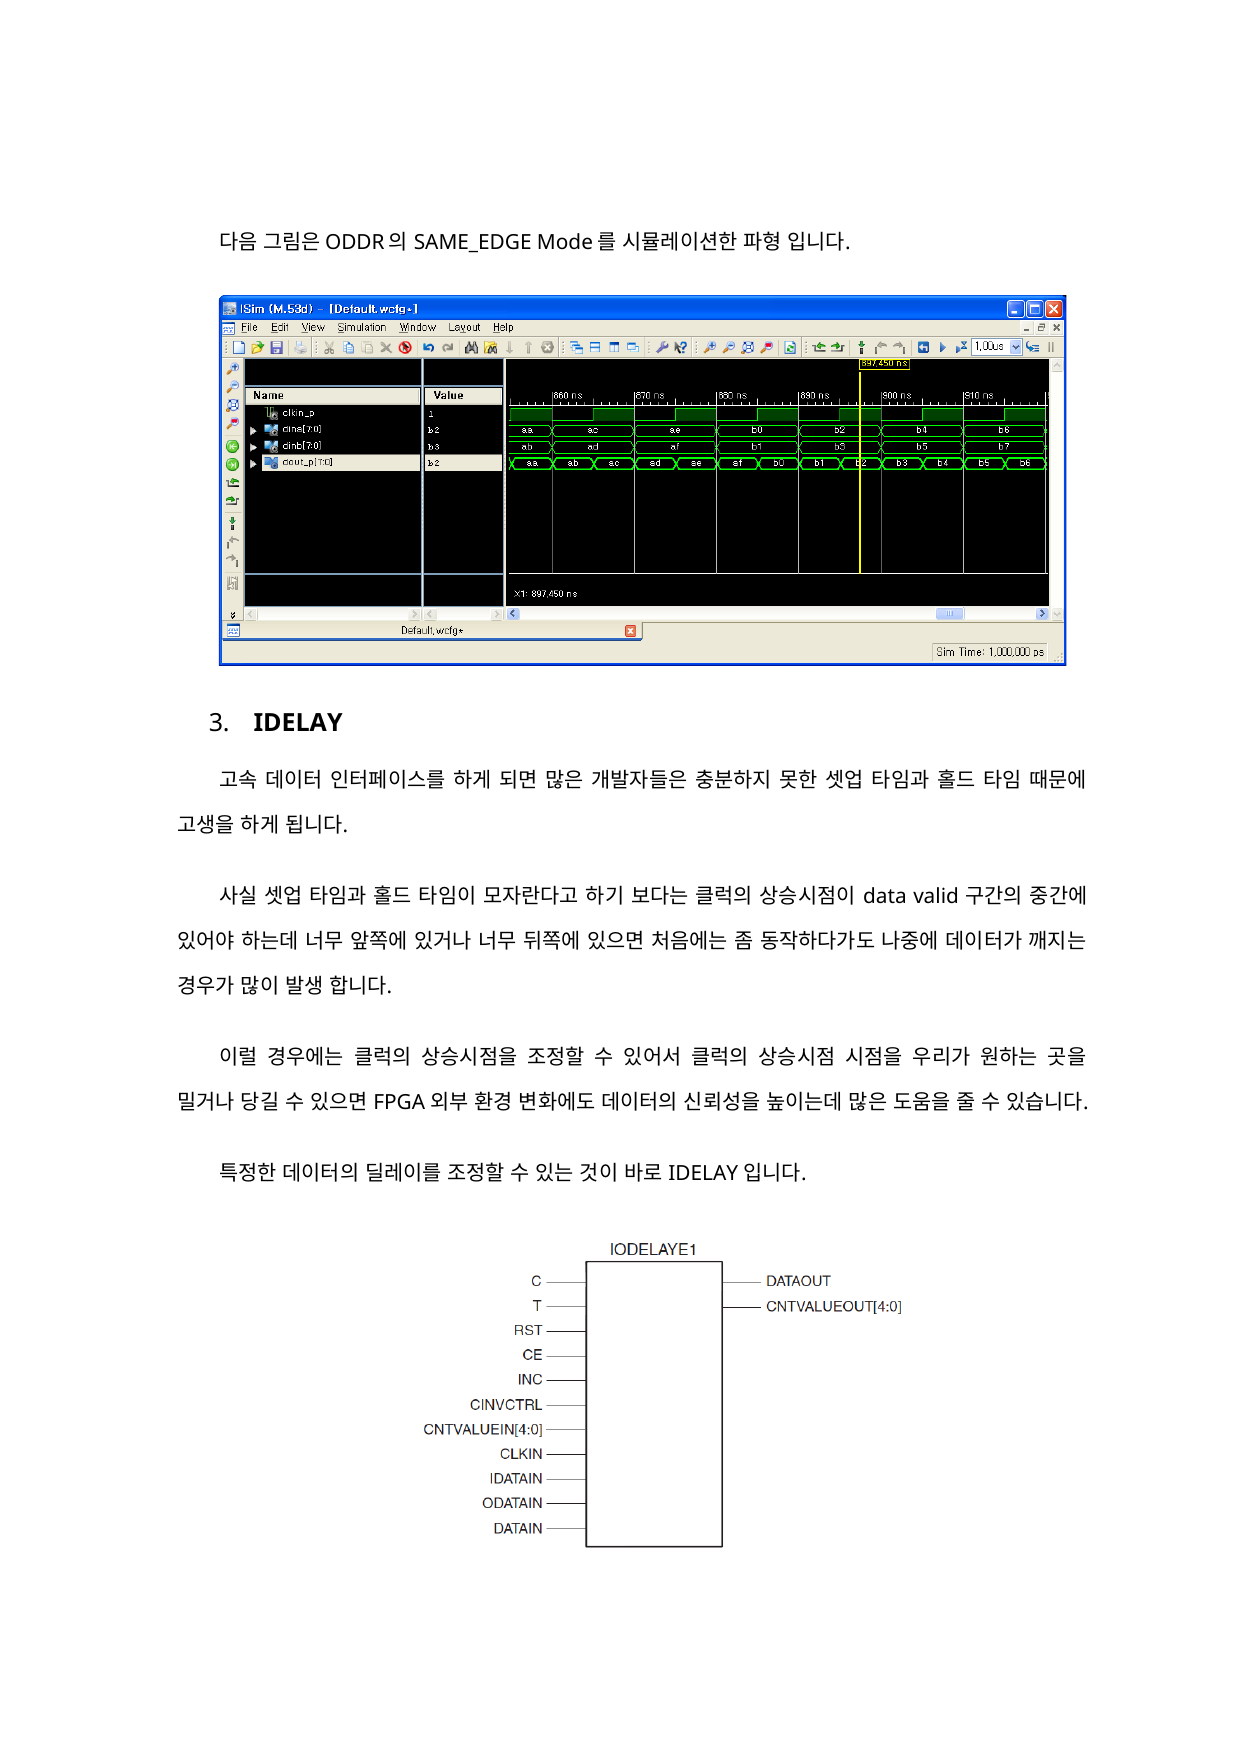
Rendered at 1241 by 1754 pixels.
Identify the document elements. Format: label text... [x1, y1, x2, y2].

text 특정한 데이터의 딜레이를 조정할 수 있는 것이 바로 IDELAY 입니다. [177, 1156, 1087, 1186]
text 이럴 경우에는 클럭의 상승시점을 조정할 수 있어서 클럭의 상승시점 시점을 우리가 원하는 곳을 밀거나 당길 수 있으면 FPGA 외부 환경 변화에도 데이터의 신뢰성을 높이는데 많은 도움을 줄 수 있습니다. [177, 1040, 1087, 1116]
text 다음 그림은ODDR의 SAME_EDGE Mode를 시뮬레이션한 파형 입니다. [177, 225, 1087, 255]
picture [402, 1226, 904, 1550]
subtitle IDELAY [208, 704, 1045, 738]
text 사실 셋업 타임과 홀드 타임이 모자란다고 하기 보다는 클럭의 상승시점이 data valid 구간의 중간에 있어야 하는데 너무 앞쪽에 있거나 너무 뒤쪽에 있으면 처음에는 좀 동작하다가도 나중에 데이터가 깨지는 경우가 많이 발생 합니다. [177, 879, 1087, 1000]
text 고속 데이터 인터페이스를 하게 되면 많은 개발자들은 충분하지 못한 셋업 타임과 홀드 타임 때문에 고생을 하게 됩니다. [177, 763, 1087, 839]
picture [218, 295, 1067, 666]
